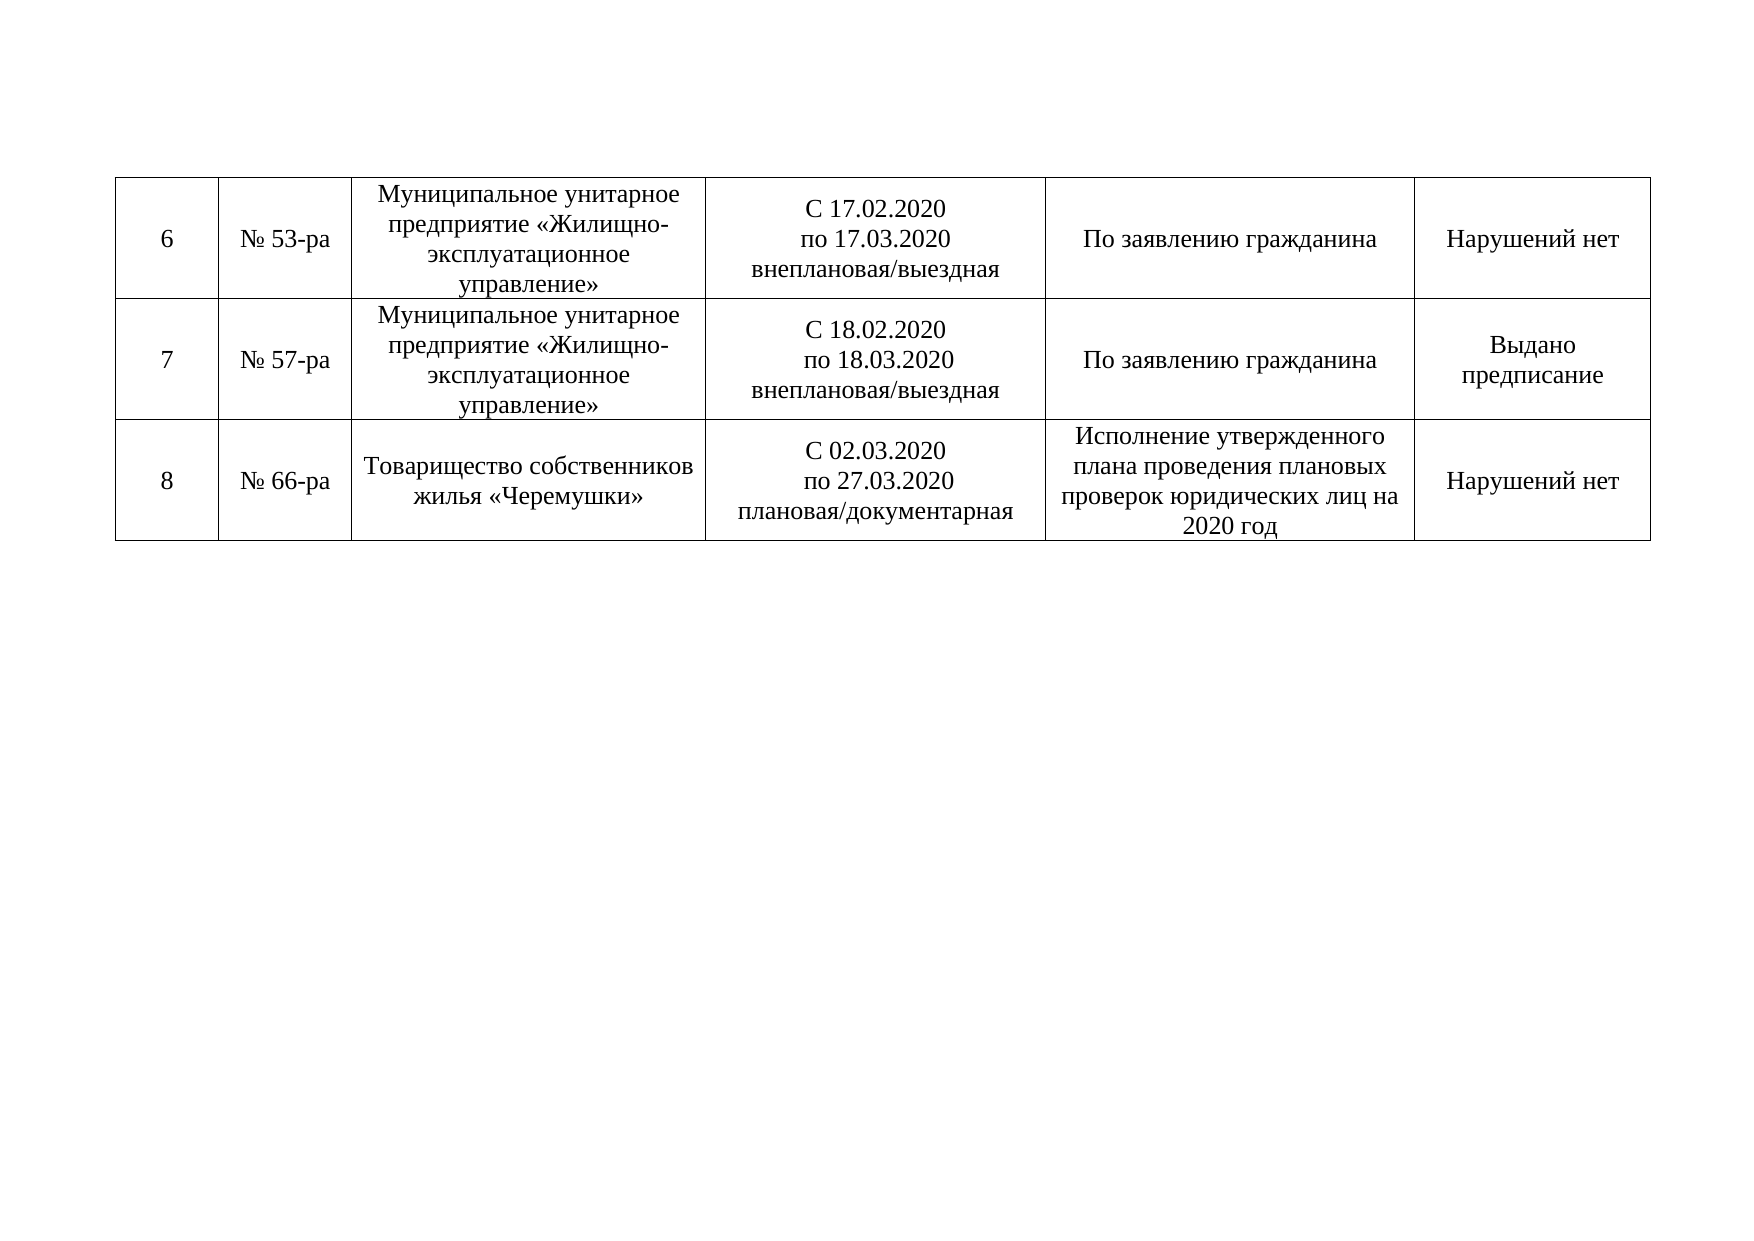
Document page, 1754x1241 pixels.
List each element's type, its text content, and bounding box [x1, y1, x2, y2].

table_cell 8 [116, 420, 218, 540]
table_cell Муниципальное унитарное предприятие «Жилищно-эксплуатационное управление» [352, 299, 705, 419]
table_cell С 02.03.2020 по 27.03.2020 плановая/документарная [706, 420, 1045, 540]
table_cell № 57-ра [219, 299, 351, 419]
table_cell Исполнение утвержденного плана проведения плановых проверок юридических лиц на 2020 год [1046, 420, 1414, 540]
table_cell Выдано предписание [1415, 299, 1650, 419]
table_cell Нарушений нет [1415, 420, 1650, 540]
table_cell С 17.02.2020 по 17.03.2020 внеплановая/выездная [706, 178, 1045, 298]
table_cell 6 [116, 178, 218, 298]
table_cell 7 [116, 299, 218, 419]
table_cell Нарушений нет [1415, 178, 1650, 298]
table_cell С 18.02.2020 по 18.03.2020 внеплановая/выездная [706, 299, 1045, 419]
table_cell По заявлению гражданина [1046, 178, 1414, 298]
table_cell По заявлению гражданина [1046, 299, 1414, 419]
table_cell Муниципальное унитарное предприятие «Жилищно-эксплуатационное управление» [352, 178, 705, 298]
table_cell Товарищество собственников жилья «Черемушки» [352, 420, 705, 540]
table_cell № 66-ра [219, 420, 351, 540]
table_cell № 53-ра [219, 178, 351, 298]
